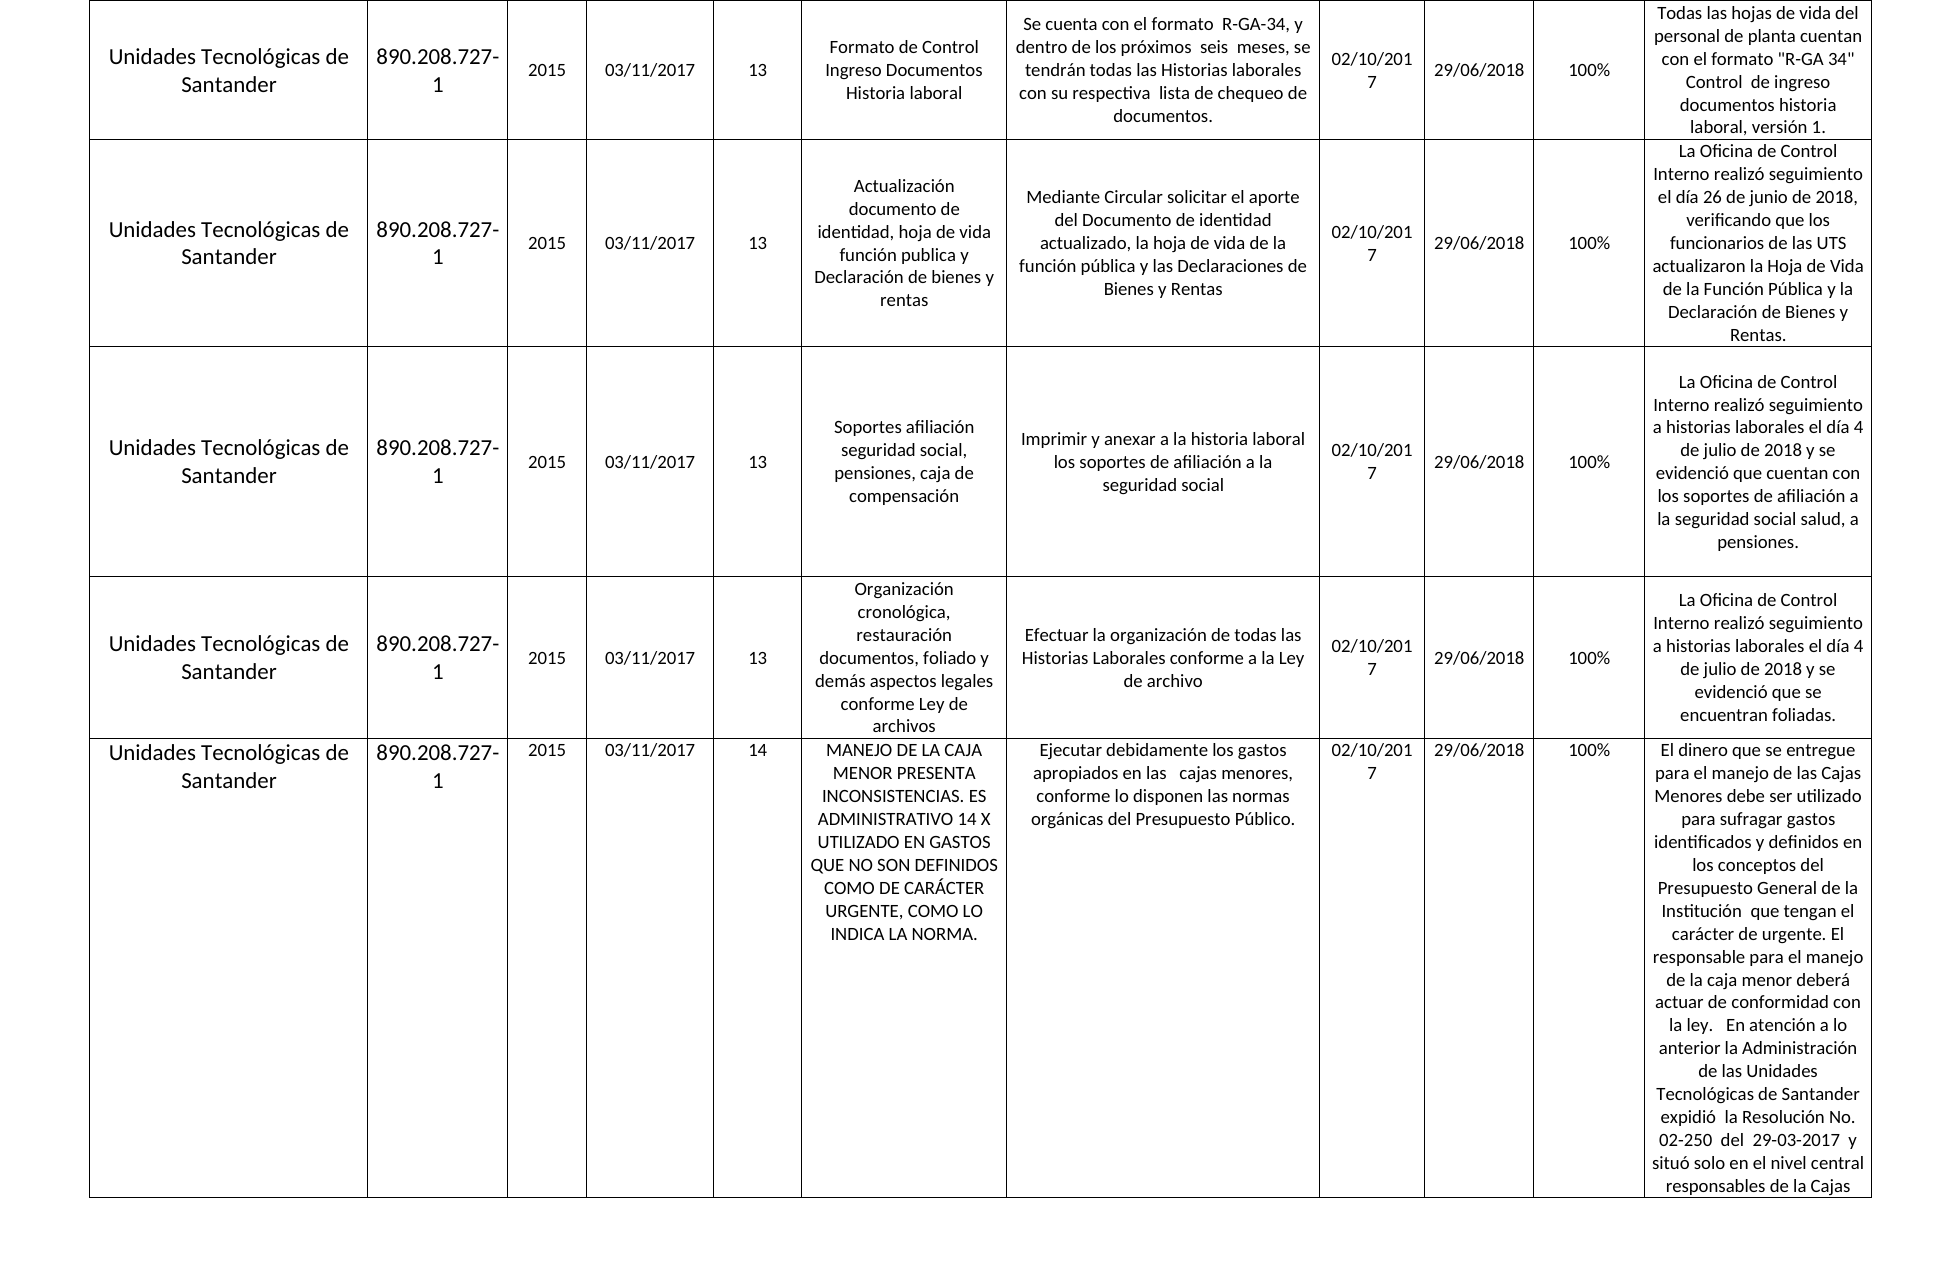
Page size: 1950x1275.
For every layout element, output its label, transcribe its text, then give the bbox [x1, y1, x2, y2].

table_cell 890.208.727-1 [368, 1, 507, 138]
table_cell La Oficina de Control Interno realizó seguimiento a historias laborales el día 4 de julio de 2018 y se evidenció que cuentan con los soportes de afiliación a la seguridad social salud, a pensiones. [1645, 347, 1871, 576]
table_cell 29/06/2018 [1425, 140, 1533, 346]
table_cell 02/10/2017 [1320, 577, 1424, 737]
table_cell Formato de Control Ingreso Documentos Historia laboral [802, 1, 1006, 138]
table_cell 890.208.727-1 [368, 140, 507, 346]
table_cell 02/10/2017 [1320, 347, 1424, 576]
table_cell Mediante Circular solicitar el aporte del Documento de identidad actualizado, la hoja de vida de la función pública y las Declaraciones de Bienes y Rentas [1007, 140, 1319, 346]
table_cell Organización cronológica, restauración documentos, foliado y demás aspectos legales conforme Ley de archivos [802, 577, 1006, 737]
table_cell 13 [714, 577, 801, 737]
table_cell 29/06/2018 [1425, 347, 1533, 576]
table_cell Se cuenta con el formato R-GA-34, y dentro de los próximos seis meses, se tendrán todas las Historias laborales con su respectiva lista de chequeo de documentos. [1007, 1, 1319, 138]
table_cell 03/11/2017 [587, 1, 713, 138]
table_cell 02/10/2017 [1320, 1, 1424, 138]
table_cell 13 [714, 1, 801, 138]
table_cell 100% [1534, 739, 1644, 1197]
table_cell 02/10/2017 [1320, 140, 1424, 346]
table_cell 2015 [508, 347, 586, 576]
table_cell 03/11/2017 [587, 577, 713, 737]
table_cell 100% [1534, 347, 1644, 576]
table_cell Efectuar la organización de todas las Historias Laborales conforme a la Ley de archivo [1007, 577, 1319, 737]
table_cell 03/11/2017 [587, 140, 713, 346]
table_cell 2015 [508, 739, 586, 1197]
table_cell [802, 739, 1006, 1197]
table_cell Imprimir y anexar a la historia laboral los soportes de afiliación a la seguridad social [1007, 347, 1319, 576]
table_cell 890.208.727-1 [368, 739, 507, 1197]
table_cell 29/06/2018 [1425, 739, 1533, 1197]
table_cell 100% [1534, 577, 1644, 737]
table_cell 03/11/2017 [587, 739, 713, 1197]
table_cell Todas las hojas de vida del personal de planta cuentan con el formato "R-GA 34" Control de ingreso documentos historia laboral, versión 1. [1645, 1, 1871, 138]
table_cell Actualización documento de identidad, hoja de vida función publica y Declaración de bienes y rentas [802, 140, 1006, 346]
table_cell 100% [1534, 1, 1644, 138]
table_cell Unidades Tecnológicas de Santander [90, 347, 367, 576]
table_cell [90, 739, 367, 1197]
table_cell Soportes afiliación seguridad social, pensiones, caja de compensación [802, 347, 1006, 576]
table_cell 2015 [508, 577, 586, 737]
table_cell 890.208.727-1 [368, 577, 507, 737]
table_cell 2015 [508, 140, 586, 346]
table_cell 29/06/2018 [1425, 1, 1533, 138]
table_cell 03/11/2017 [587, 347, 713, 576]
table_cell Unidades Tecnológicas de Santander [90, 577, 367, 737]
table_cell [1007, 739, 1319, 1197]
table_cell 13 [714, 347, 801, 576]
table_cell 890.208.727-1 [368, 347, 507, 576]
table_cell 29/06/2018 [1425, 577, 1533, 737]
table_cell 02/10/2017 [1320, 739, 1424, 1197]
table_cell 13 [714, 140, 801, 346]
table_cell 2015 [508, 1, 586, 138]
table_cell La Oficina de Control Interno realizó seguimiento el día 26 de junio de 2018, verificando que los funcionarios de las UTS actualizaron la Hoja de Vida de la Función Pública y la Declaración de Bienes y Rentas. [1645, 140, 1871, 346]
table_cell Unidades Tecnológicas de Santander [90, 140, 367, 346]
table_cell 14 [714, 739, 801, 1197]
table_cell 100% [1534, 140, 1644, 346]
table_cell La Oficina de Control Interno realizó seguimiento a historias laborales el día 4 de julio de 2018 y se evidenció que se encuentran foliadas. [1645, 577, 1871, 737]
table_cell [90, 1, 367, 138]
